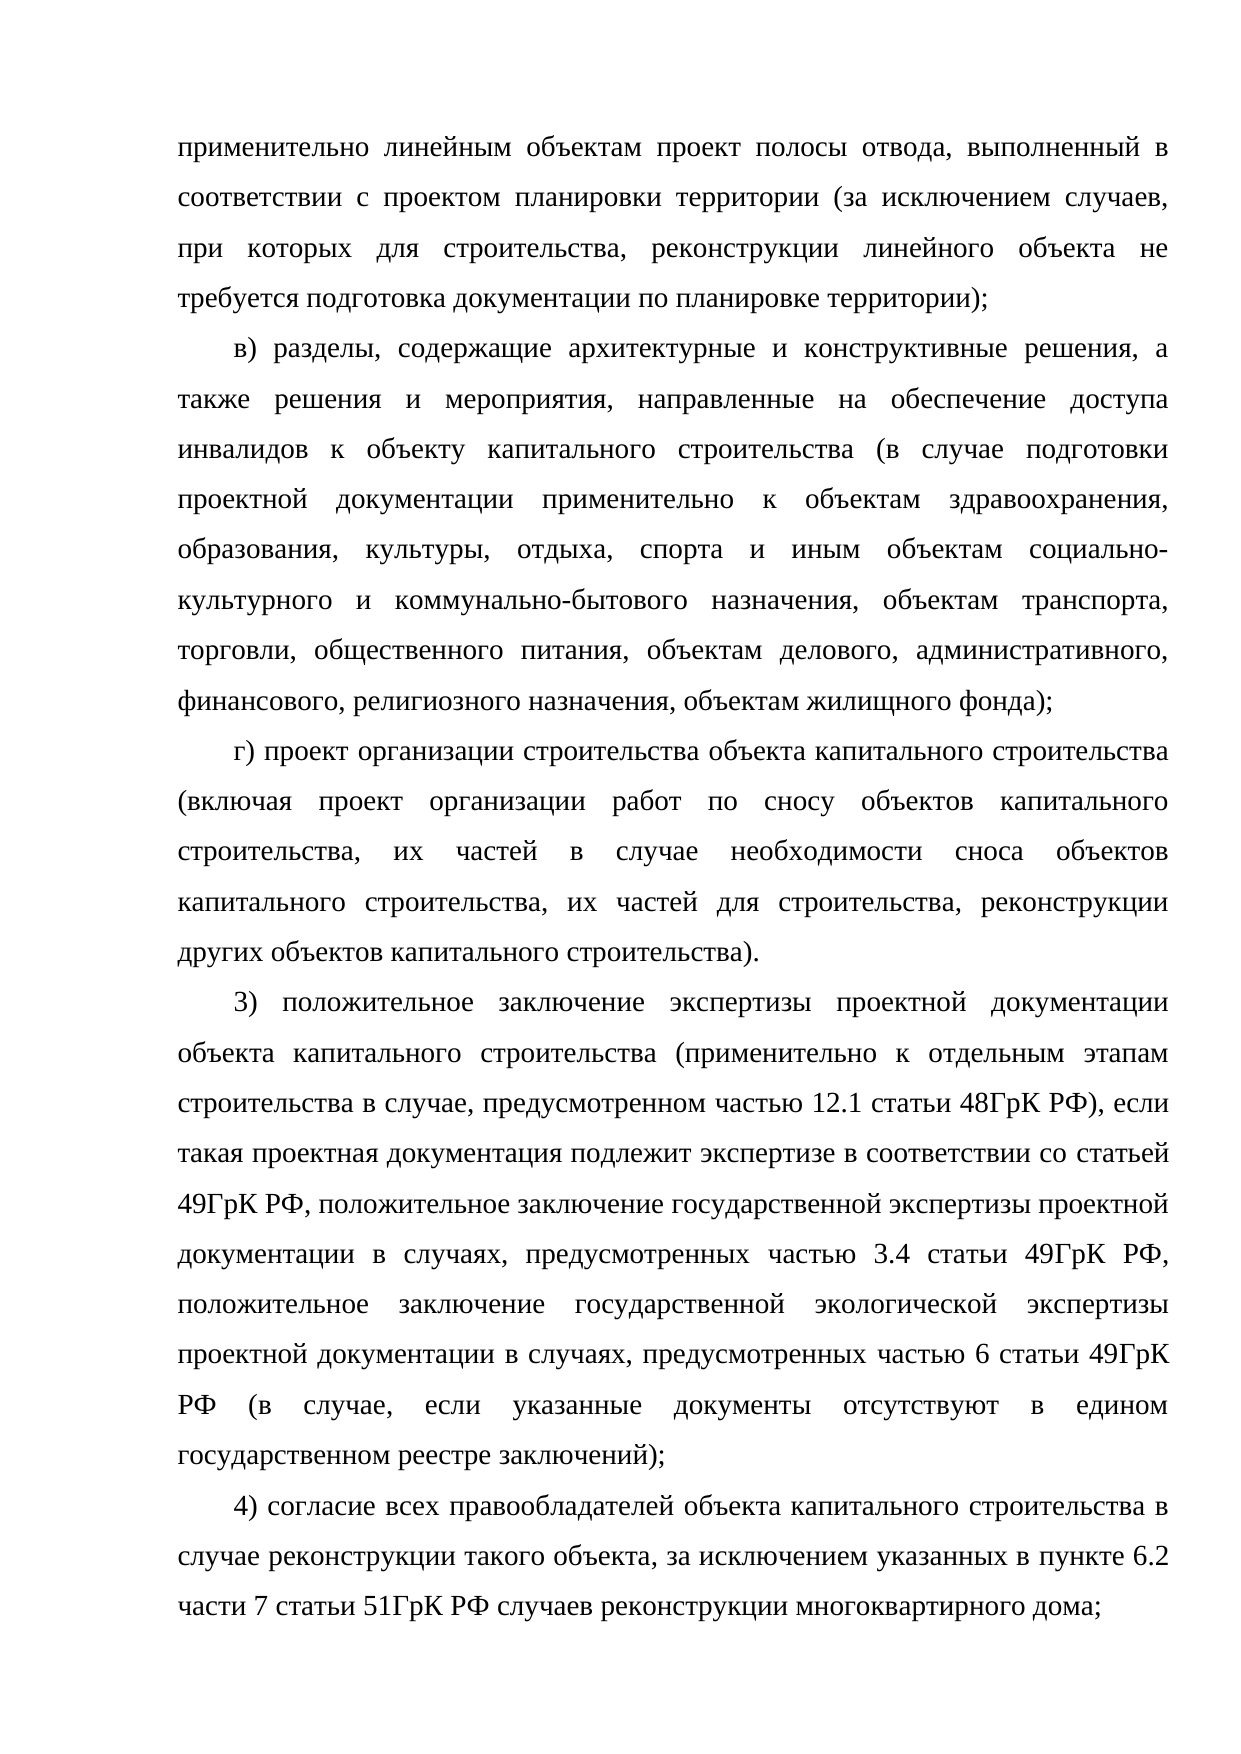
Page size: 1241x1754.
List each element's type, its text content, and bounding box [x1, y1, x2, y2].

text 3) положительное заключение экспертизы проектной документации объекта капитального строительства (применительно к отдельным этапам строительства в случае, предусмотренном частью 12.1 статьи 48ГрК РФ), если такая проектная документация подлежит экспертизе в соответствии со статьей 49ГрК РФ, положительное заключение государственной экспертизы проектной документации в случаях, предусмотренных частью 3.4 статьи 49ГрК РФ, положительное заключение государственной экологической экспертизы проектной документации в случаях, предусмотренных частью 6 статьи 49ГрК РФ (в случае, если указанные документы отсутствуют в едином государственном реестре заключений); [177, 984, 1169, 1471]
text г) проект организации строительства объекта капитального строительства (включая проект организации работ по сносу объектов капитального строительства, их частей в случае необходимости сноса объектов капитального строительства, их частей для строительства, реконструкции других объектов капитального строительства). [177, 733, 1169, 968]
text в) разделы, содержащие архитектурные и конструктивные решения, а также решения и мероприятия, направленные на обеспечение доступа инвалидов к объекту капитального строительства (в случае подготовки проектной документации применительно к объектам здравоохранения, образования, культуры, отдыха, спорта и иным объектам социально-культурного и коммунально-бытового назначения, объектам транспорта, торговли, общественного питания, объектам делового, административного, финансового, религиозного назначения, объектам жилищного фонда); [177, 330, 1169, 716]
text 4) согласие всех правообладателей объекта капитального строительства в случае реконструкции такого объекта, за исключением указанных в пункте 6.2 части 7 статьи 51ГрК РФ случаев реконструкции многоквартирного дома; [177, 1488, 1169, 1622]
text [177, 129, 1169, 314]
